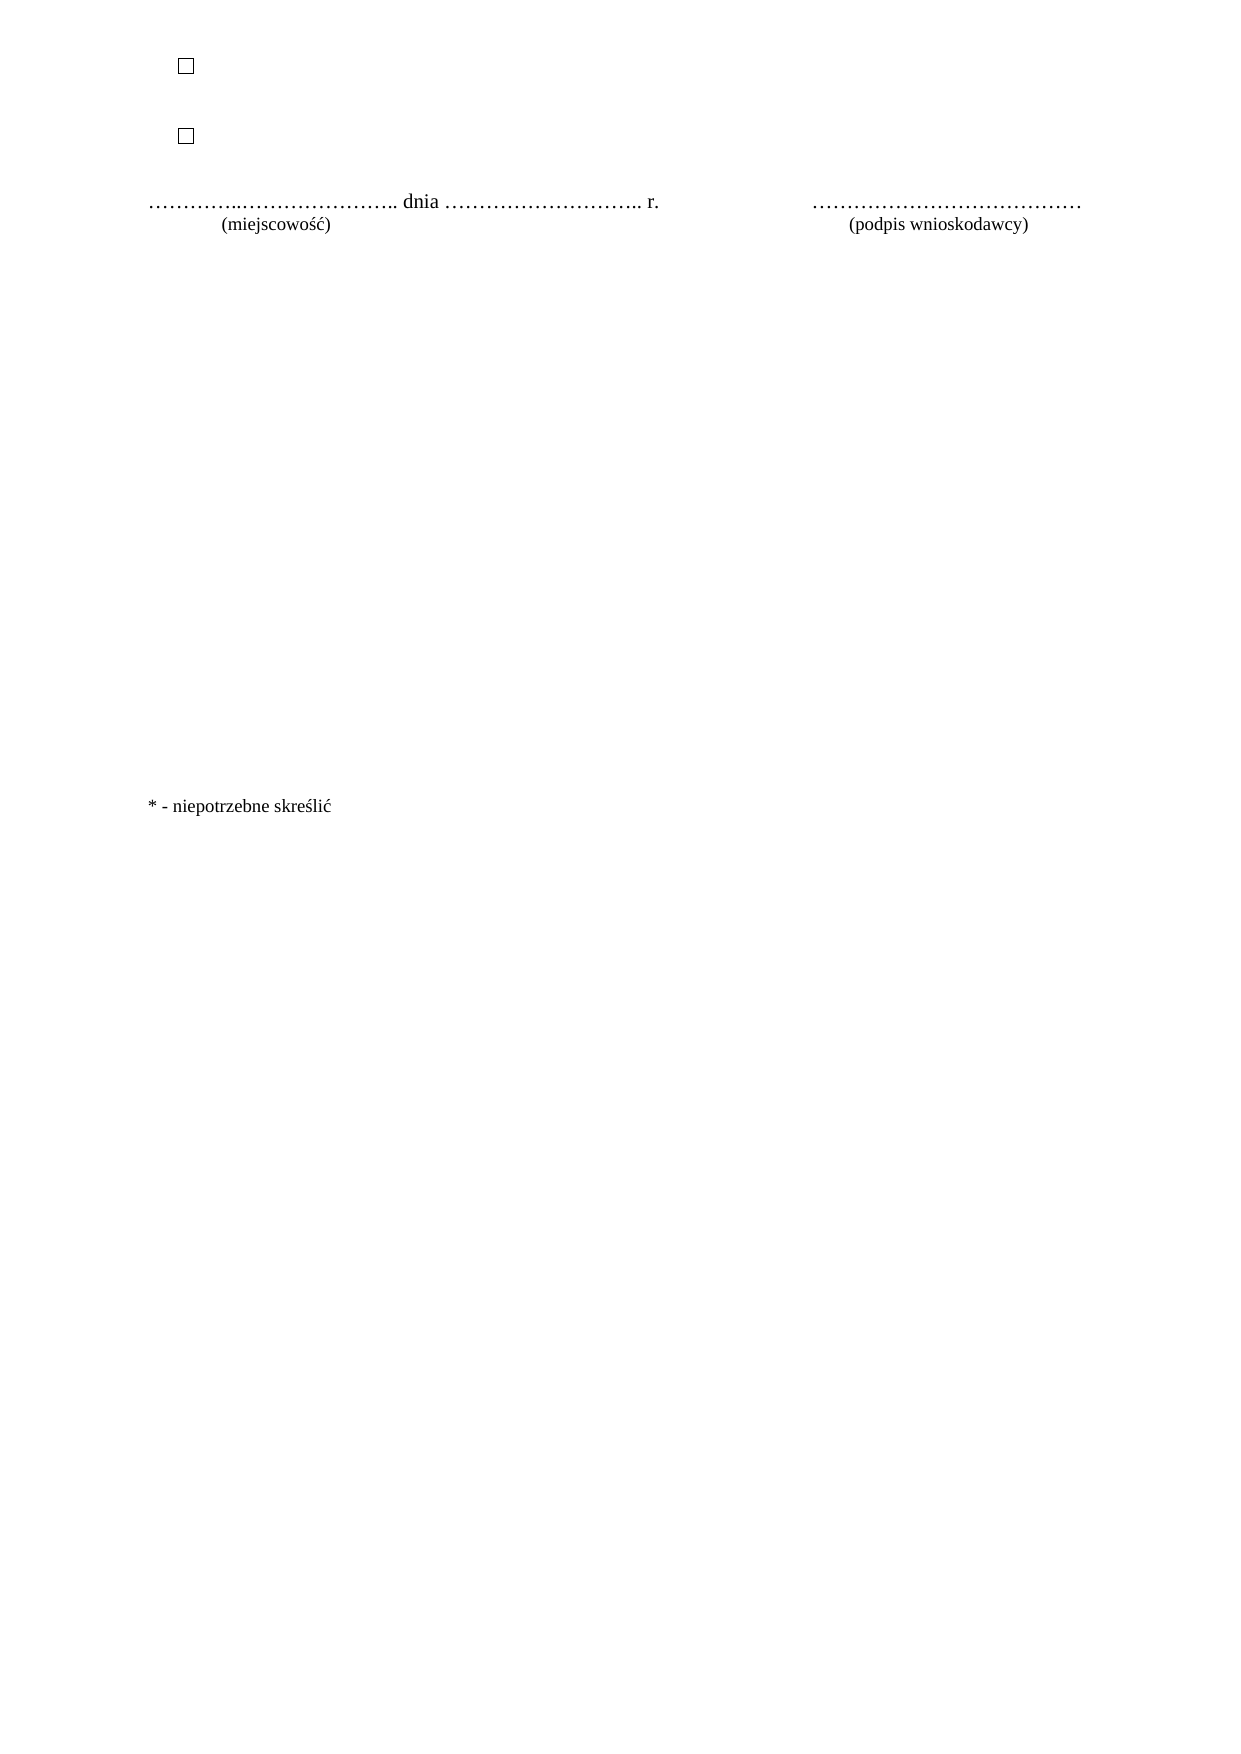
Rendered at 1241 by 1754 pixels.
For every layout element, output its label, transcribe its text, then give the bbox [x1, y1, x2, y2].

text (miejscowość) (podpis wnioskodawcy) [148, 213, 1093, 234]
text * - niepotrzebne skreślić [148, 795, 1093, 817]
text …………..………………….. dnia ……………………….. r. ………………………………… [148, 189, 1093, 213]
